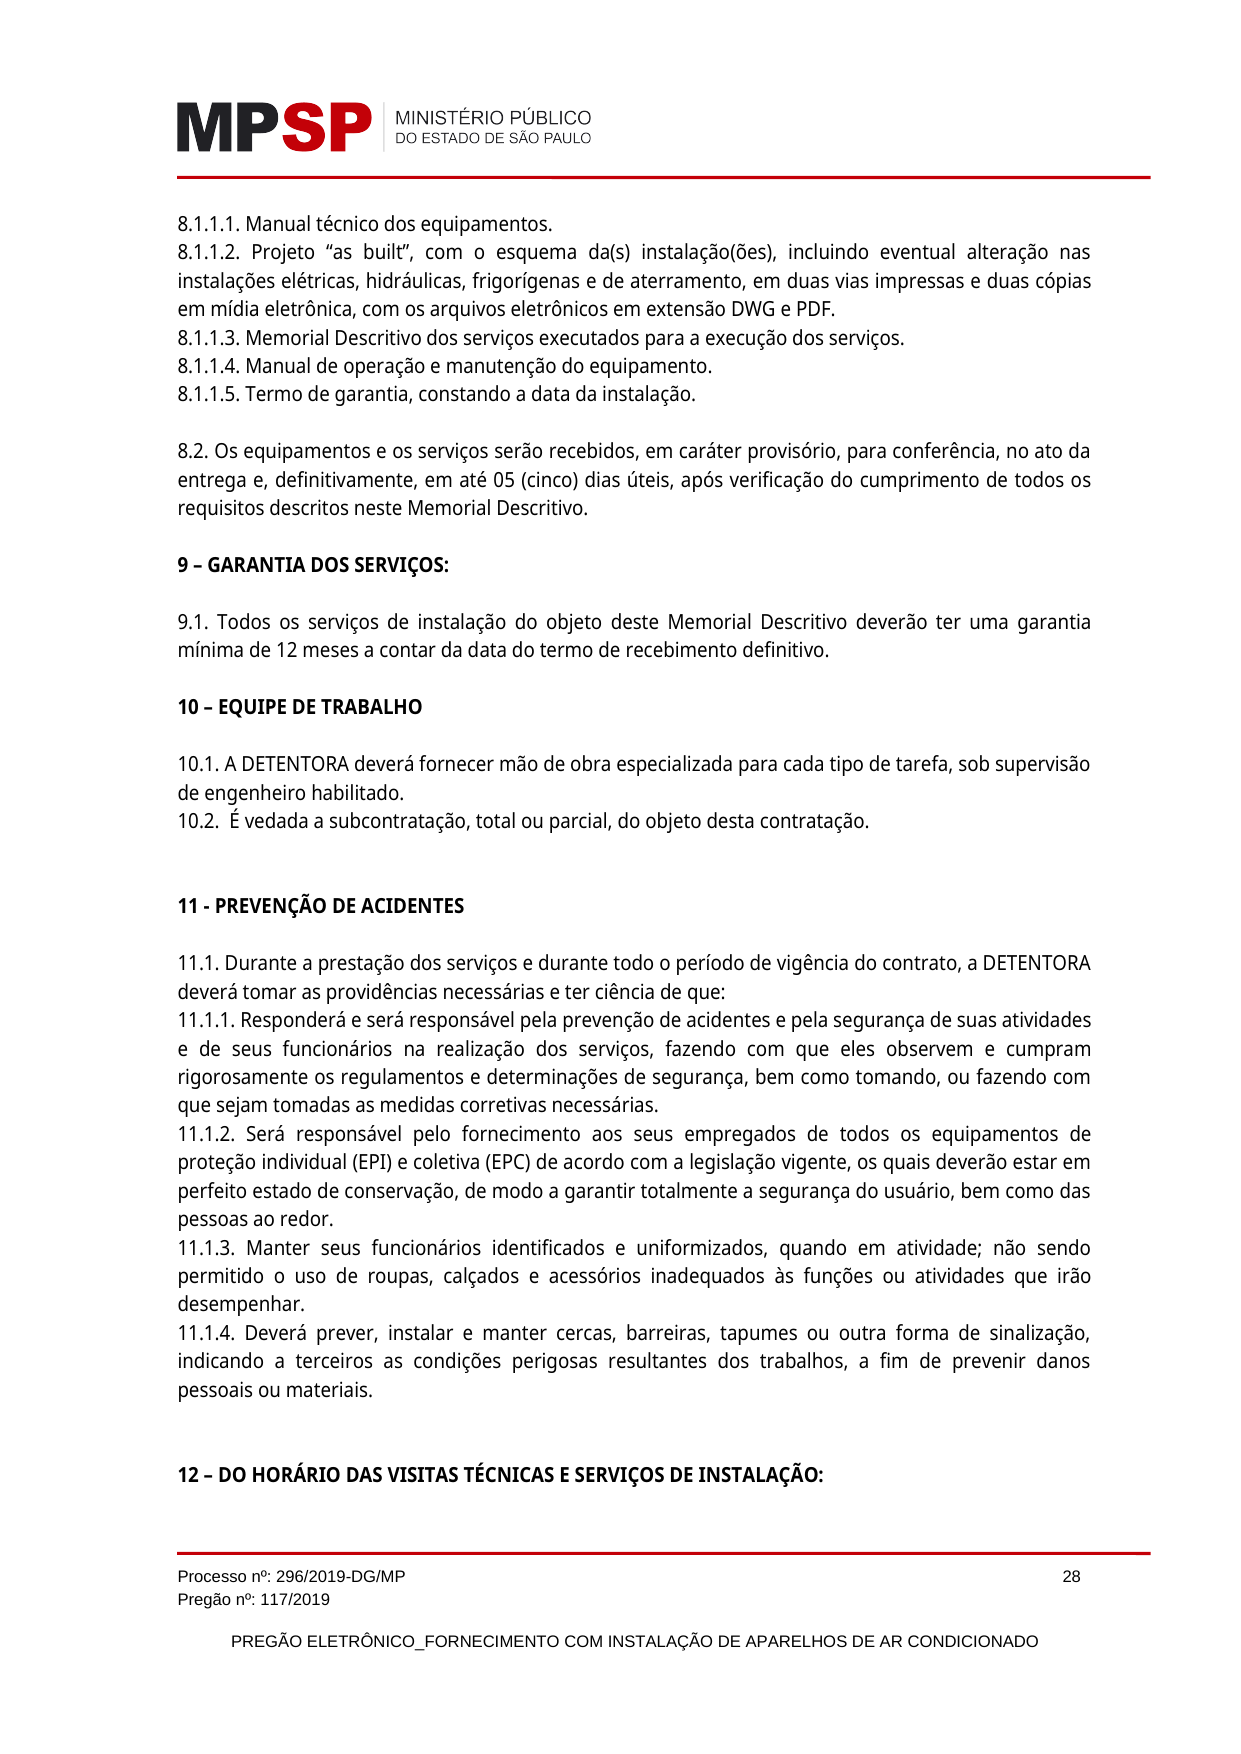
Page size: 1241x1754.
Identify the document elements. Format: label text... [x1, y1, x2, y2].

picture [177, 102, 591, 152]
text 11.1.2. Será responsável pelo fornecimento aos seus empregados de todos os equipamentos de proteção individual (EPI) e coletiva (EPC) de acordo com a legislação vigente, os quais deverão estar em perfeito estado de conservação, de modo a garantir totalmente a segurança do usuário, bem como das pessoas ao redor. [177, 1119, 1092, 1233]
text 11.1.4. Deverá prever, instalar e manter cercas, barreiras, tapumes ou outra forma de sinalização, indicando a terceiros as condições perigosas resultantes dos trabalhos, a fim de prevenir danos pessoais ou materiais. [177, 1318, 1092, 1403]
text 10.2. É vedada a subcontratação, total ou parcial, do objeto desta contratação. [177, 806, 1092, 834]
text 12 – DO HORÁRIO DAS VISITAS TÉCNICAS E SERVIÇOS DE INSTALAÇÃO: [177, 1460, 1092, 1489]
text 8.2. Os equipamentos e os serviços serão recebidos, em caráter provisório, para conferência, no ato da entrega e, definitivamente, em até 05 (cinco) dias úteis, após verificação do cumprimento de todos os requisitos descritos neste Memorial Descritivo. [177, 436, 1092, 522]
text 8.1.1.1. Manual técnico dos equipamentos. [177, 209, 1092, 237]
text 8.1.1.4. Manual de operação e manutenção do equipamento. [177, 351, 1092, 379]
text 10.1. A DETENTORA deverá fornecer mão de obra especializada para cada tipo de tarefa, sob supervisão de engenheiro habilitado. [177, 749, 1092, 806]
text 10 – EQUIPE DE TRABALHO [177, 692, 1092, 721]
text 8.1.1.2. Projeto “as built”, com o esquema da(s) instalação(ões), incluindo eventual alteração nas instalações elétricas, hidráulicas, frigorígenas e de aterramento, em duas vias impressas e duas cópias em mídia eletrônica, com os arquivos eletrônicos em extensão DWG e PDF. [177, 237, 1092, 323]
text 11 - PREVENÇÃO DE ACIDENTES [177, 891, 1092, 920]
text 8.1.1.3. Memorial Descritivo dos serviços executados para a execução dos serviços. [177, 323, 1092, 351]
text 11.1. Durante a prestação dos serviços e durante todo o período de vigência do contrato, a DETENTORA deverá tomar as providências necessárias e ter ciência de que: [177, 948, 1092, 1005]
text 9.1. Todos os serviços de instalação do objeto deste Memorial Descritivo deverão ter uma garantia mínima de 12 meses a contar da data do termo de recebimento definitivo. [177, 607, 1092, 664]
text 11.1.1. Responderá e será responsável pela prevenção de acidentes e pela segurança de suas atividades e de seus funcionários na realização dos serviços, fazendo com que eles observem e cumpram rigorosamente os regulamentos e determinações de segurança, bem como tomando, ou fazendo com que sejam tomadas as medidas corretivas necessárias. [177, 1005, 1092, 1119]
text 11.1.3. Manter seus funcionários identificados e uniformizados, quando em atividade; não sendo permitido o uso de roupas, calçados e acessórios inadequados às funções ou atividades que irão desempenhar. [177, 1233, 1092, 1318]
text 9 – GARANTIA DOS SERVIÇOS: [177, 550, 1092, 579]
text 8.1.1.5. Termo de garantia, constando a data da instalação. [177, 379, 1092, 408]
